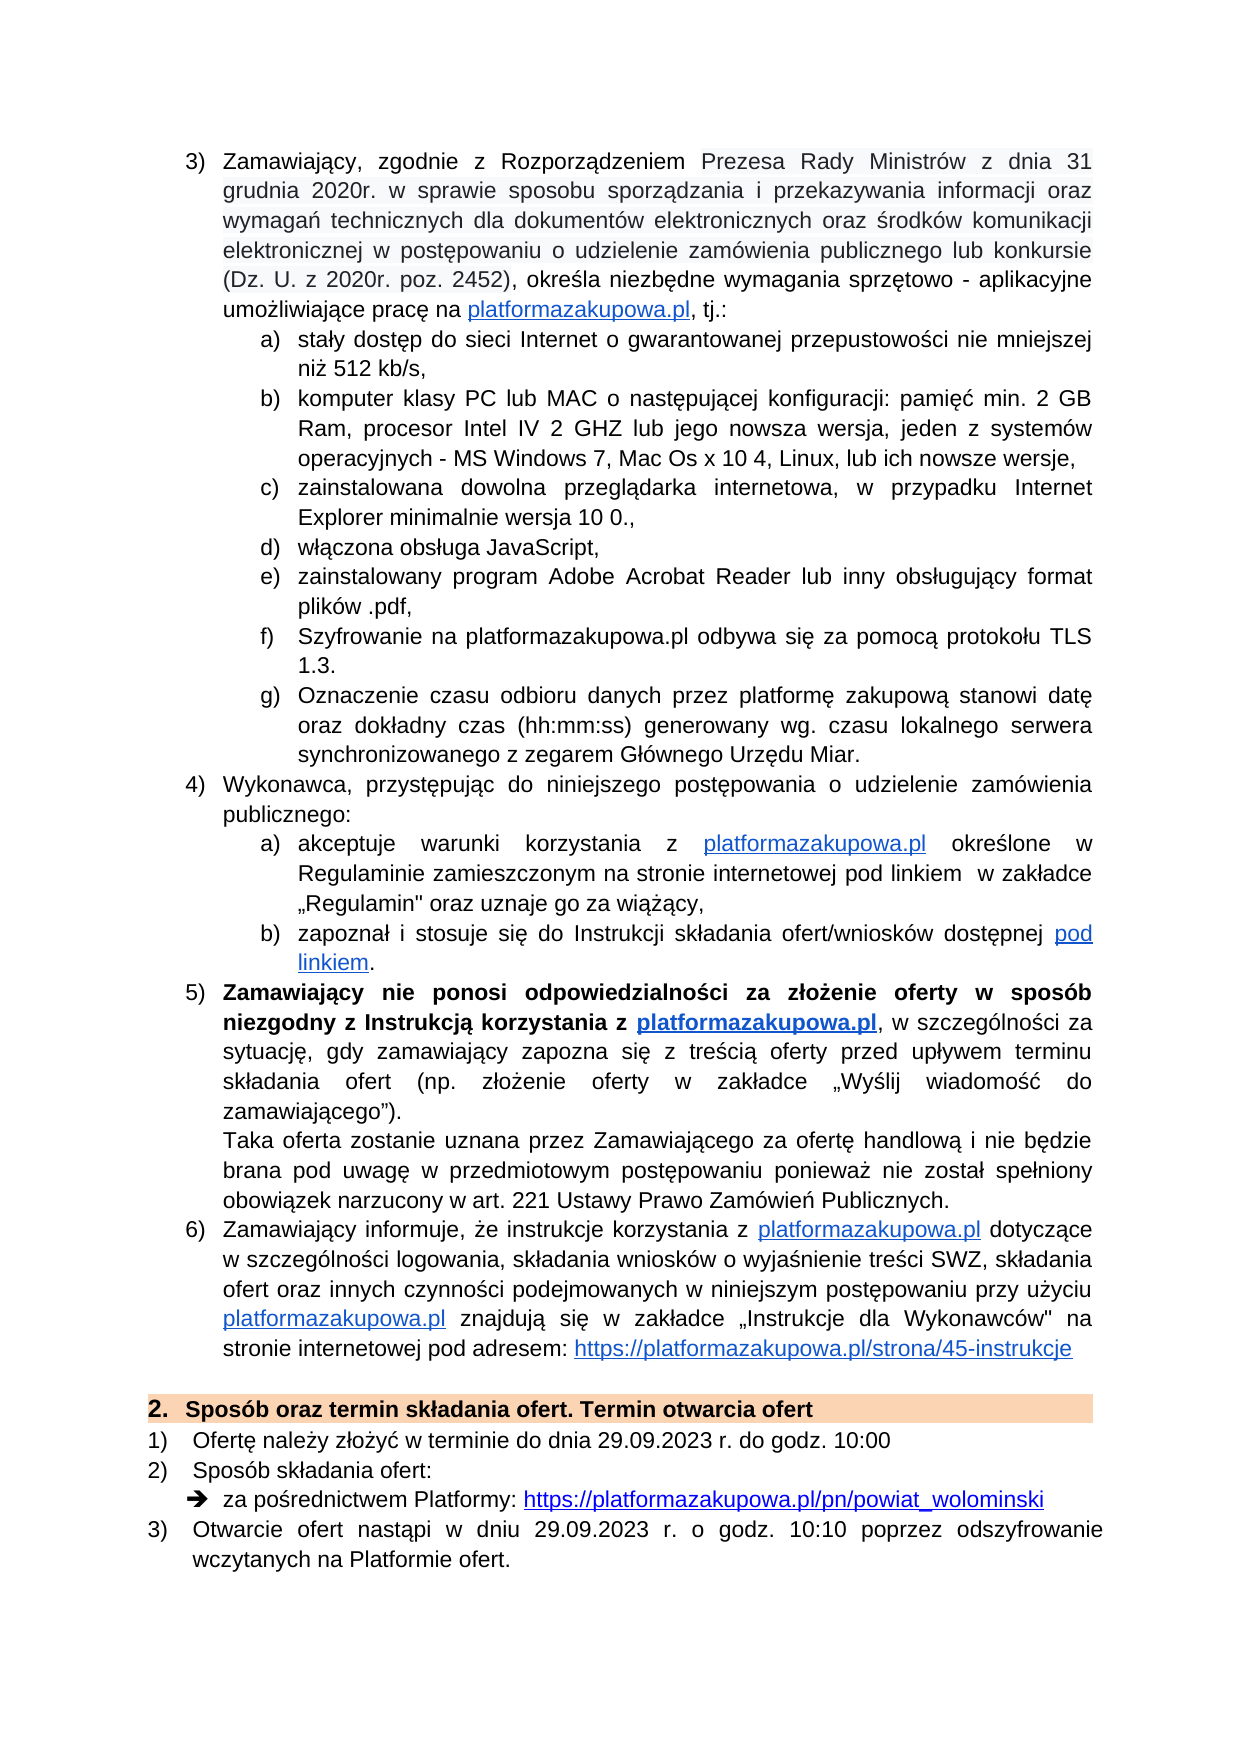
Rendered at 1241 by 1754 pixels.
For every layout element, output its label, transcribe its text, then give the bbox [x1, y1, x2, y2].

list Oznaczenie czasu odbioru danych przez platformę zakupową stanowi datę oraz dokładny czas (hh:mm:ss) generowany wg. czasu lokalnego serwera synchronizowanego z zegarem Głównego Urzędu Miar. [260, 682, 1093, 768]
list Sposób składania ofert: [147, 1457, 1104, 1483]
list akceptuje warunki korzystania z platformazakupowa.pl określone w Regulaminie zamieszczonym na stronie internetowej pod linkiem w zakładce „Regulamin" oraz uznaje go za wiążący, [260, 830, 1093, 916]
list Wykonawca, przystępując do niniejszego postępowania o udzielenie zamówienia publicznego: [185, 771, 1093, 827]
list zainstalowana dowolna przeglądarka internetowa, w przypadku Internet Explorer minimalnie wersja 10 0., [260, 474, 1093, 530]
list zainstalowany program Adobe Acrobat Reader lub inny obsługujący format plików .pdf, [260, 563, 1093, 619]
list komputer klasy PC lub MAC o następującej konfiguracji: pamięć min. 2 GB Ram, procesor Intel IV 2 GHZ lub jego nowsza wersja, jeden z systemów operacyjnych - MS Windows 7, Mac Os x 10 4, Linux, lub ich nowsze wersje, [260, 385, 1093, 471]
list Otwarcie ofert nastąpi w dniu 29.09.2023 r. o godz. 10:10 poprzez odszyfrowanie wczytanych na Platformie ofert. [147, 1516, 1104, 1572]
list Zamawiający, zgodnie z Rozporządzeniem Prezesa Rady Ministrów z dnia 31 grudnia 2020r. w sprawie sposobu sporządzania i przekazywania informacji oraz wymagań technicznych dla dokumentów elektronicznych oraz środków komunikacji elektronicznej w postępowaniu o udzielenie zamówienia publicznego lub konkursie (Dz. U. z 2020r. poz. 2452), określa niezbędne wymagania sprzętowo - aplikacyjne umożliwiające pracę na platformazakupowa.pl, tj.: [185, 148, 1093, 322]
list Ofertę należy złożyć w terminie do dnia 29.09.2023 r. do godz. 10:00 [147, 1427, 1104, 1453]
list zapoznał i stosuje się do Instrukcji składania ofert/wniosków dostępnej pod linkiem. [260, 919, 1093, 976]
list stały dostęp do sieci Internet o gwarantowanej przepustowości nie mniejszej niż 512 kb/s, [260, 326, 1093, 382]
list Sposób oraz termin składania ofert. Termin otwarcia ofert [148, 1394, 1093, 1423]
list Szyfrowanie na platformazakupowa.pl odbywa się za pomocą protokołu TLS 1.3. [260, 623, 1093, 679]
list włączona obsługa JavaScript, [260, 533, 1093, 560]
list za pośrednictwem Platformy: https://platformazakupowa.pl/pn/powiat_wolominski [185, 1486, 1104, 1513]
list Zamawiający informuje, że instrukcje korzystania z platformazakupowa.pl dotyczące w szczególności logowania, składania wniosków o wyjaśnienie treści SWZ, składania ofert oraz innych czynności podejmowanych w niniejszym postępowaniu przy użyciu platformazakupowa.pl znajdują się w zakładce „Instrukcje dla Wykonawców" na stronie internetowej pod adresem: https://platformazakupowa.pl/strona/45-instrukcje [185, 1216, 1093, 1361]
list Zamawiający nie ponosi odpowiedzialności za złożenie oferty w sposób niezgodny z Instrukcją korzystania z platformazakupowa.pl, w szczególności za sytuację, gdy zamawiający zapozna się z treścią oferty przed upływem terminu składania ofert (np. złożenie oferty w zakładce „Wyślij wiadomość do zamawiającego”). Taka oferta zostanie uznana przez Zamawiającego za ofertę handlową i nie będzie brana pod uwagę w przedmiotowym postępowaniu ponieważ nie został spełniony obowiązek narzucony w art. 221 Ustawy Prawo Zamówień Publicznych. [185, 979, 1093, 1213]
